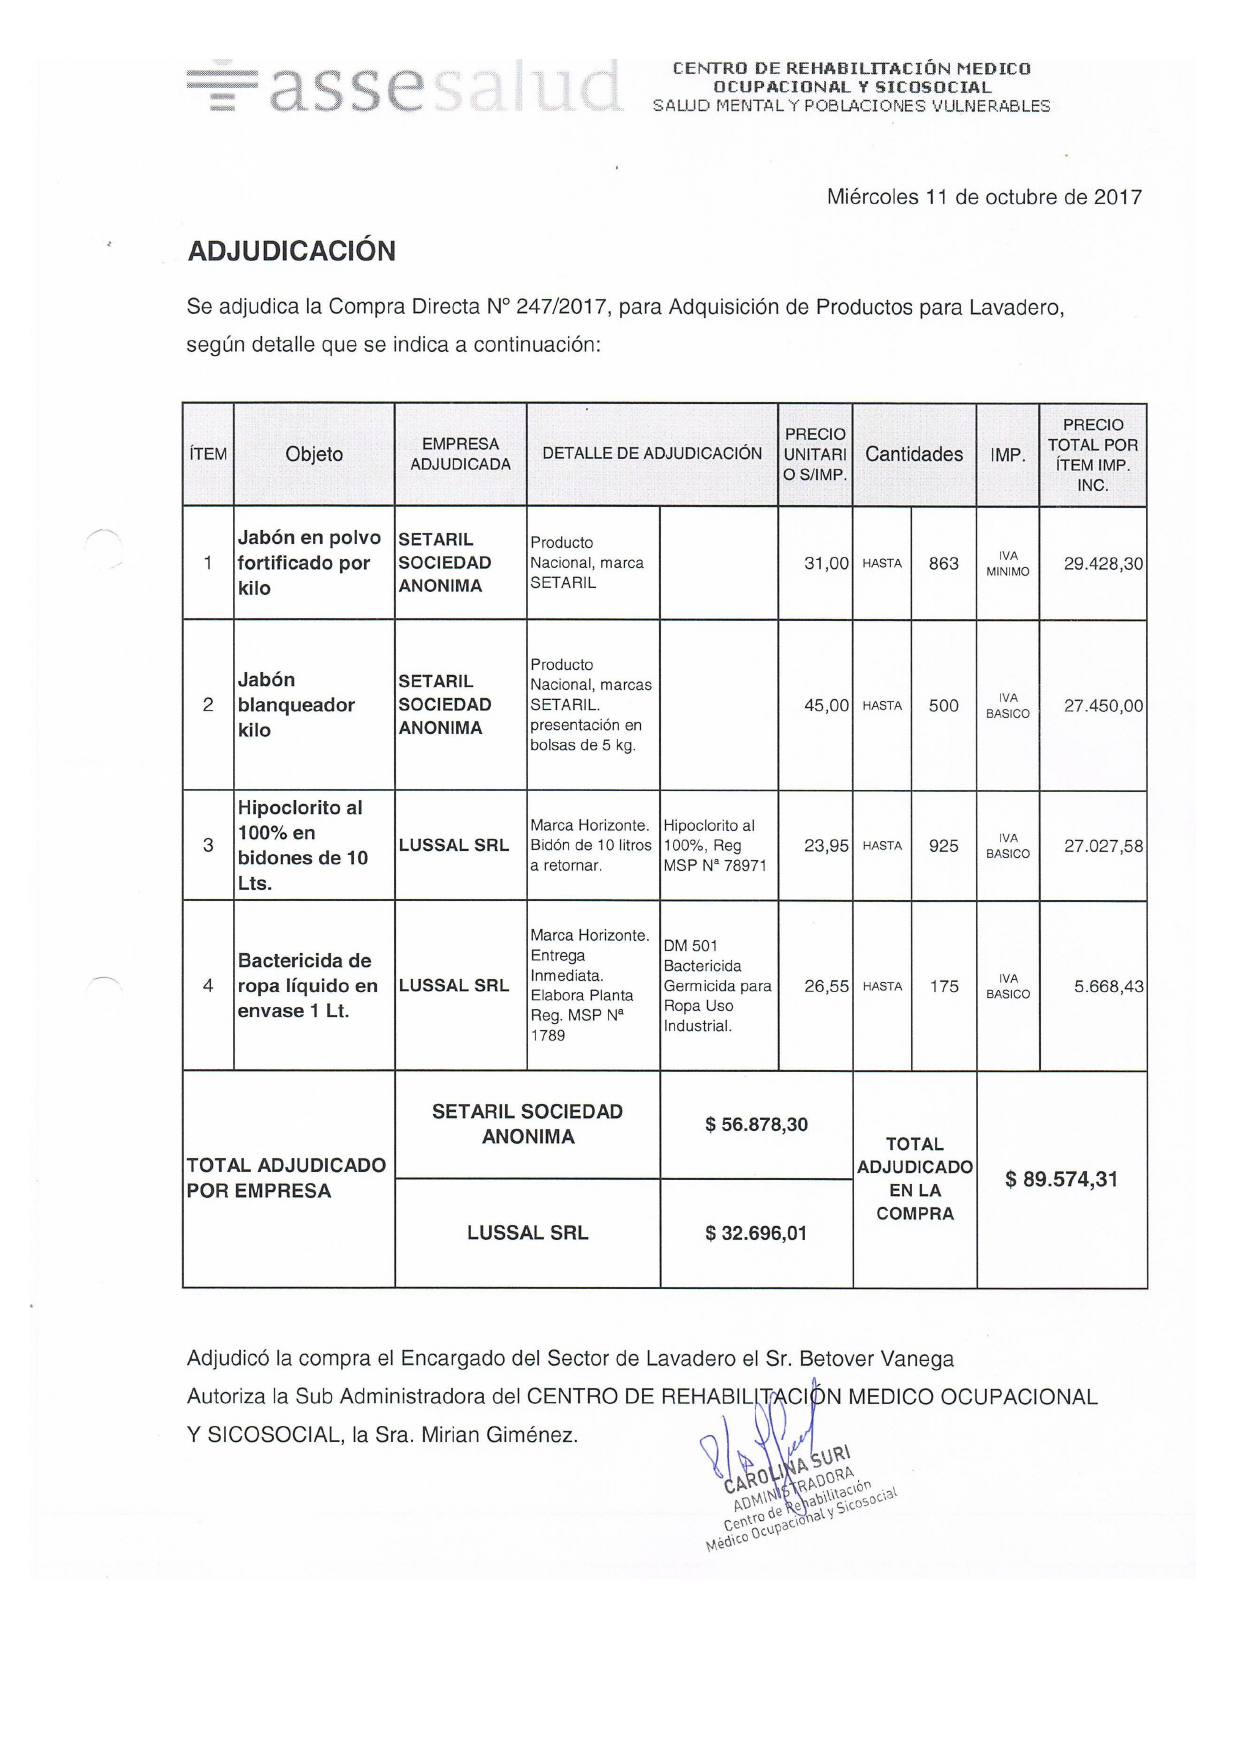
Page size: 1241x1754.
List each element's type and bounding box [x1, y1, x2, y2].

picture [29, 59, 1197, 1579]
